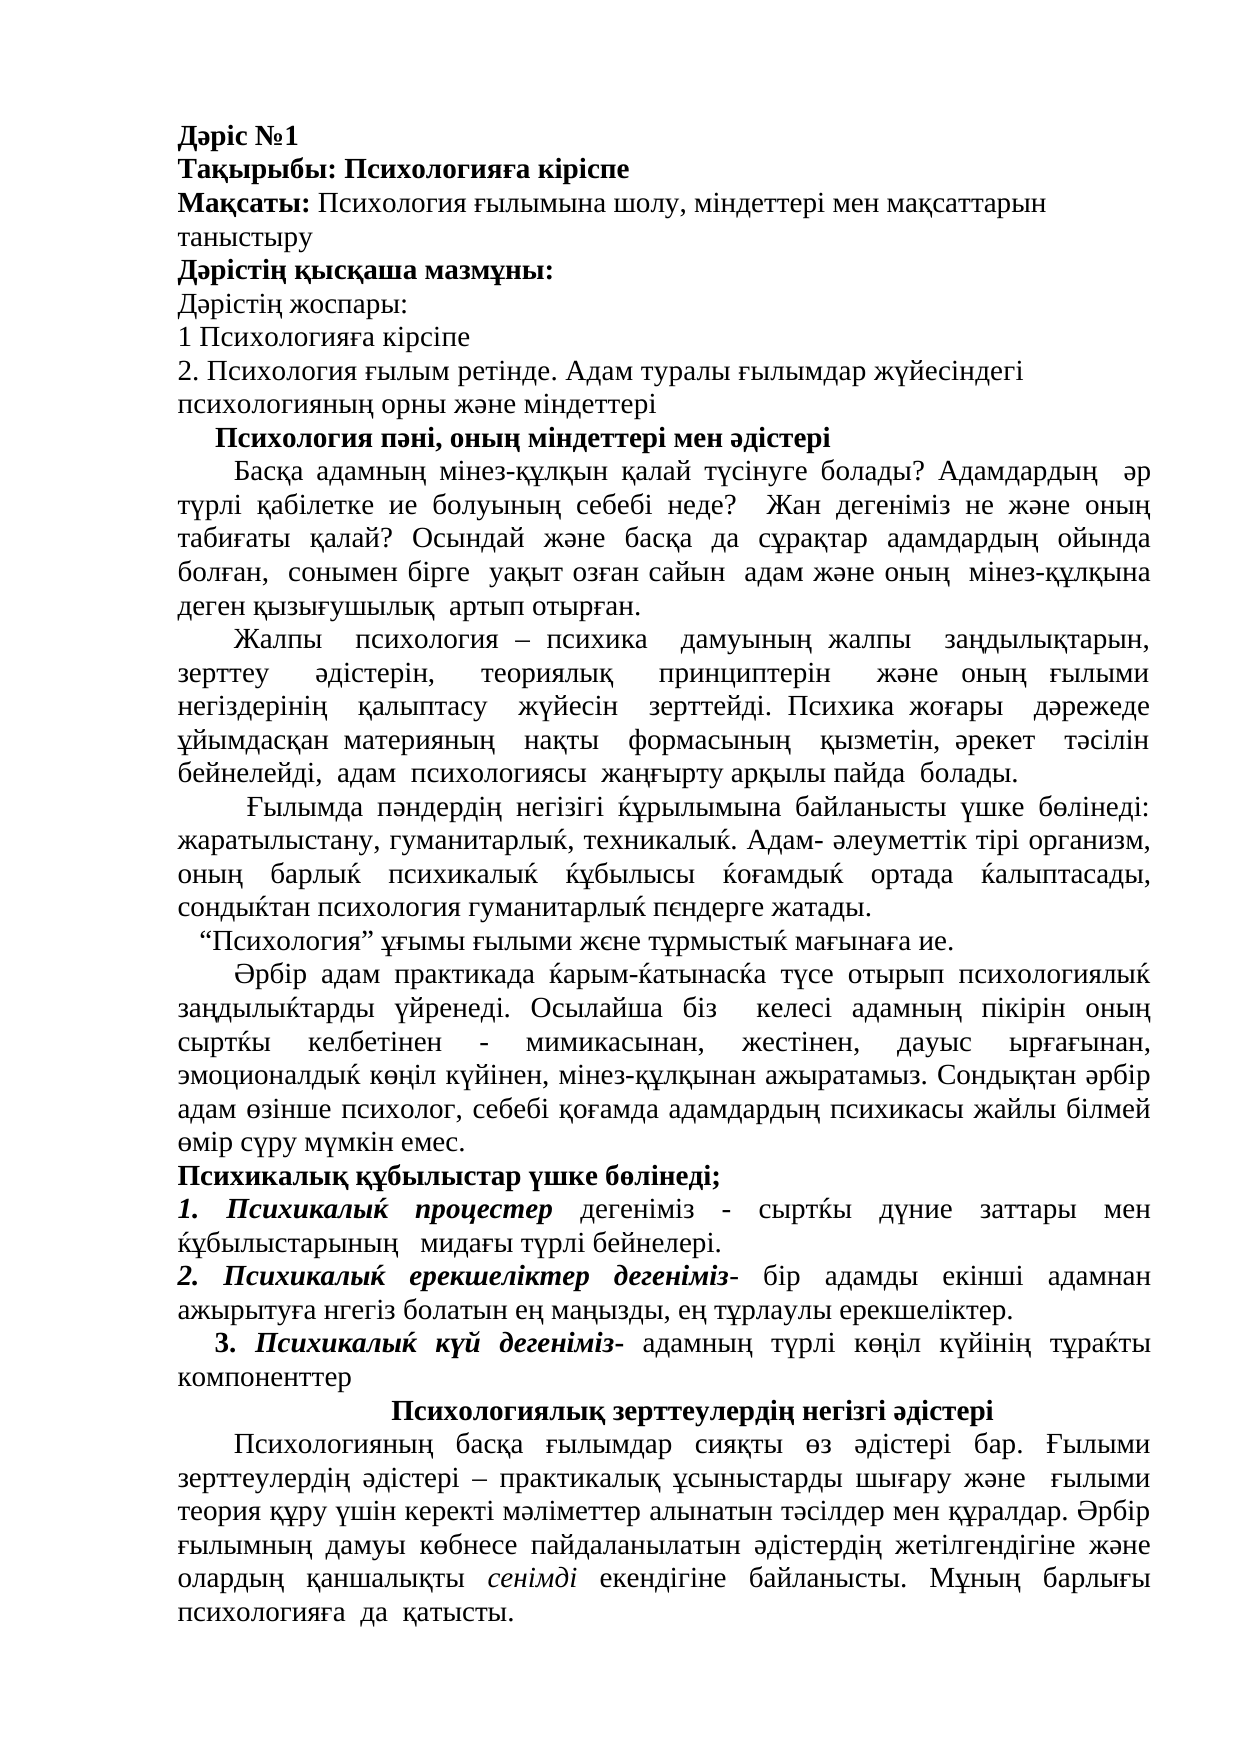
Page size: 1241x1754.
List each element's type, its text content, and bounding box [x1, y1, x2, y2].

text Басқа адамның мінез-құлқын қалай түсінуге болады? Адамдардың әр түрлі қабілетке ие болуының себебі неде? Жан дегеніміз не және оның табиғаты қалай? Осындай және басқа да сұрақтар адамдардың ойында болған, сонымен бірге уақыт озған сайын адам және оның мінез-құлқына деген қызығушылық артып отырған. [177, 453, 1152, 621]
text 3. Психикалыќ күй дегеніміз- адамның түрлі көңіл күйінің тұраќты компоненттер [177, 1326, 1152, 1393]
text “Психология” ұғымы ғылыми жєне тұрмыстыќ мағынаға ие. [177, 923, 1152, 957]
text Психологияның басқа ғылымдар сияқты өз әдістері бар. Ғылыми зерттеулердің әдістері – практикалық ұсыныстарды шығару және ғылыми теория құру үшін керекті мәліметтер алынатын тәсілдер мен құралдар. Әрбір ғылымның дамуы көбнесе пайдаланылатын әдістердің жетілгендігіне және олардың қаншалықты сенімді екендігіне байланысты. Мұның барлығы психологияға да қатысты. [177, 1426, 1152, 1627]
text 2. Психикалыќ ерекшеліктер дегеніміз- бір адамды екінші адамнан ажырытуға нгегіз болатын ең маңызды, ең тұрлаулы ерекшеліктер. [177, 1258, 1152, 1326]
text Психикалық құбылыстар үшке бөлінеді; [177, 1158, 1152, 1191]
text 2. Психология ғылым ретінде. Адам туралы ғылымдар жүйесіндегі психологияның орны және міндеттері [177, 353, 1152, 420]
text Психологиялық зерттеулердің негізгі әдістері [177, 1393, 1152, 1426]
text Дәріс №1 [177, 118, 1152, 152]
text Дәрістің қысқаша мазмұны: [177, 252, 1152, 286]
text Тақырыбы: Психологияға кіріспе [177, 152, 1152, 185]
text Жалпы психология – психика дамуының жалпы заңдылықтарын, зерттеу әдістерін, теориялық принциптерін және оның ғылыми негіздерінің қалыптасу жүйесін зерттейді. Психика жоғары дәрежеде ұйымдасқан материяның нақты формасының қызметін, әрекет тәсілін бейнелейді, адам психологиясы жаңғырту арқылы пайда болады. [177, 621, 1151, 789]
text Ғылымда пәндердің негізігі ќұрылымына байланысты үшке бөлінеді: жаратылыстану, гуманитарлыќ, техникалыќ. Адам- әлеуметтік тірі организм, оның барлыќ психикалыќ ќұбылысы ќоғамдыќ ортада ќалыптасады, сондыќтан психология гуманитарлыќ пєндерге жатады. [177, 789, 1152, 923]
text Дәрістің жоспары: [177, 286, 1152, 319]
text Әрбір адам практикада ќарым-ќатынасќа түсе отырып психологиялыќ заңдылыќтарды үйренеді. Осылайша біз келесі адамның пікірін оның сыртќы келбетінен - мимикасынан, жестінен, дауыс ырғағынан, эмоционалдыќ көңіл күйінен, мінез-құлқынан ажыратамыз. Сондықтан әрбір адам өзінше психолог, себебі қоғамда адамдардың психикасы жайлы білмей өмір сүру мүмкін емес. [177, 957, 1152, 1158]
text Психология пәні, оның міндеттері мен әдістері [177, 420, 1152, 453]
text Мақсаты: Психология ғылымына шолу, міндеттері мен мақсаттарын таныстыру [177, 185, 1152, 252]
text 1. Психикалыќ процестер дегеніміз - сыртќы дүние заттары мен ќұбылыстарының мидағы түрлі бейнелері. [177, 1191, 1152, 1258]
text 1 Психологияға кірсіпе [177, 319, 1152, 353]
